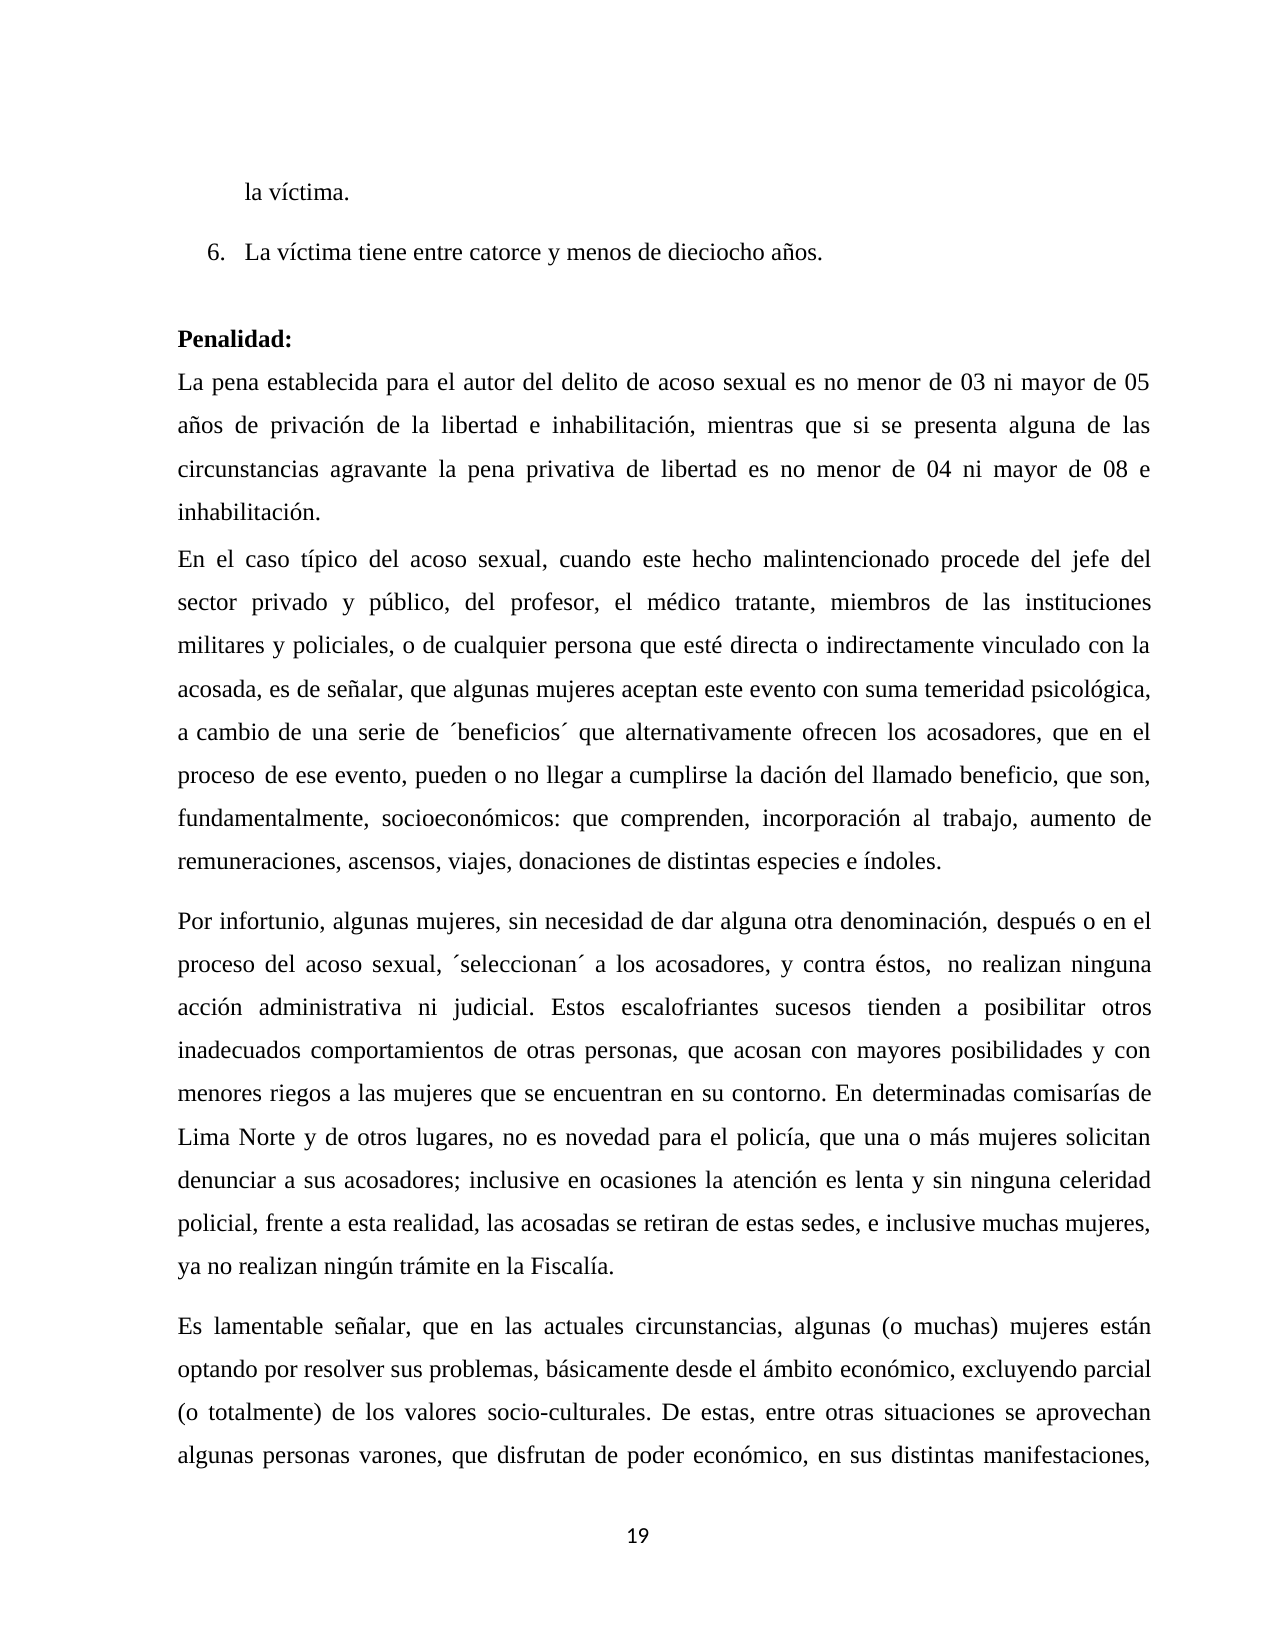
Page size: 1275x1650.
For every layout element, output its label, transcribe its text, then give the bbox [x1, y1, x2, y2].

text Penalidad: [177, 324, 1152, 353]
text En el caso típico del acoso sexual, cuando este hecho malintencionado procede del jefe del sector privado y público, del profesor, el médico tratante, miembros de las instituciones militares y policiales, o de cualquier persona que esté directa o indirectamente vinculado con la acosada, es de señalar, que algunas mujeres aceptan este evento con suma temeridad psicológica, a cambio de una serie de ´beneficios´ que alternativamente ofrecen los acosadores, que en el proceso de ese evento, pueden o no llegar a cumplirse la dación del llamado beneficio, que son, fundamentalmente, socioeconómicos: que comprenden, incorporación al trabajo, aumento de remuneraciones, ascensos, viajes, donaciones de distintas especies e índoles. [177, 544, 1152, 875]
list La víctima tiene entre catorce y menos de dieciocho años. [207, 237, 1152, 266]
text La pena establecida para el autor del delito de acoso sexual es no menor de 03 ni mayor de 05 años de privación de la libertad e inhabilitación, mientras que si se presenta alguna de las circunstancias agravante la pena privativa de libertad es no menor de 04 ni mayor de 08 e inhabilitación. [177, 367, 1152, 526]
text Por infortunio, algunas mujeres, sin necesidad de dar alguna otra denominación, después o en el proceso del acoso sexual, ´seleccionan´ a los acosadores, y contra éstos, no realizan ninguna acción administrativa ni judicial. Estos escalofriantes sucesos tienden a posibilitar otros inadecuados comportamientos de otras personas, que acosan con mayores posibilidades y con menores riegos a las mujeres que se encuentran en su contorno. En determinadas comisarías de Lima Norte y de otros lugares, no es novedad para el policía, que una o más mujeres solicitan denunciar a sus acosadores; inclusive en ocasiones la atención es lenta y sin ninguna celeridad policial, frente a esta realidad, las acosadas se retiran de estas sedes, e inclusive muchas mujeres, ya no realizan ningún trámite en la Fiscalía. [177, 906, 1152, 1280]
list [207, 177, 1152, 206]
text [177, 1311, 1152, 1469]
